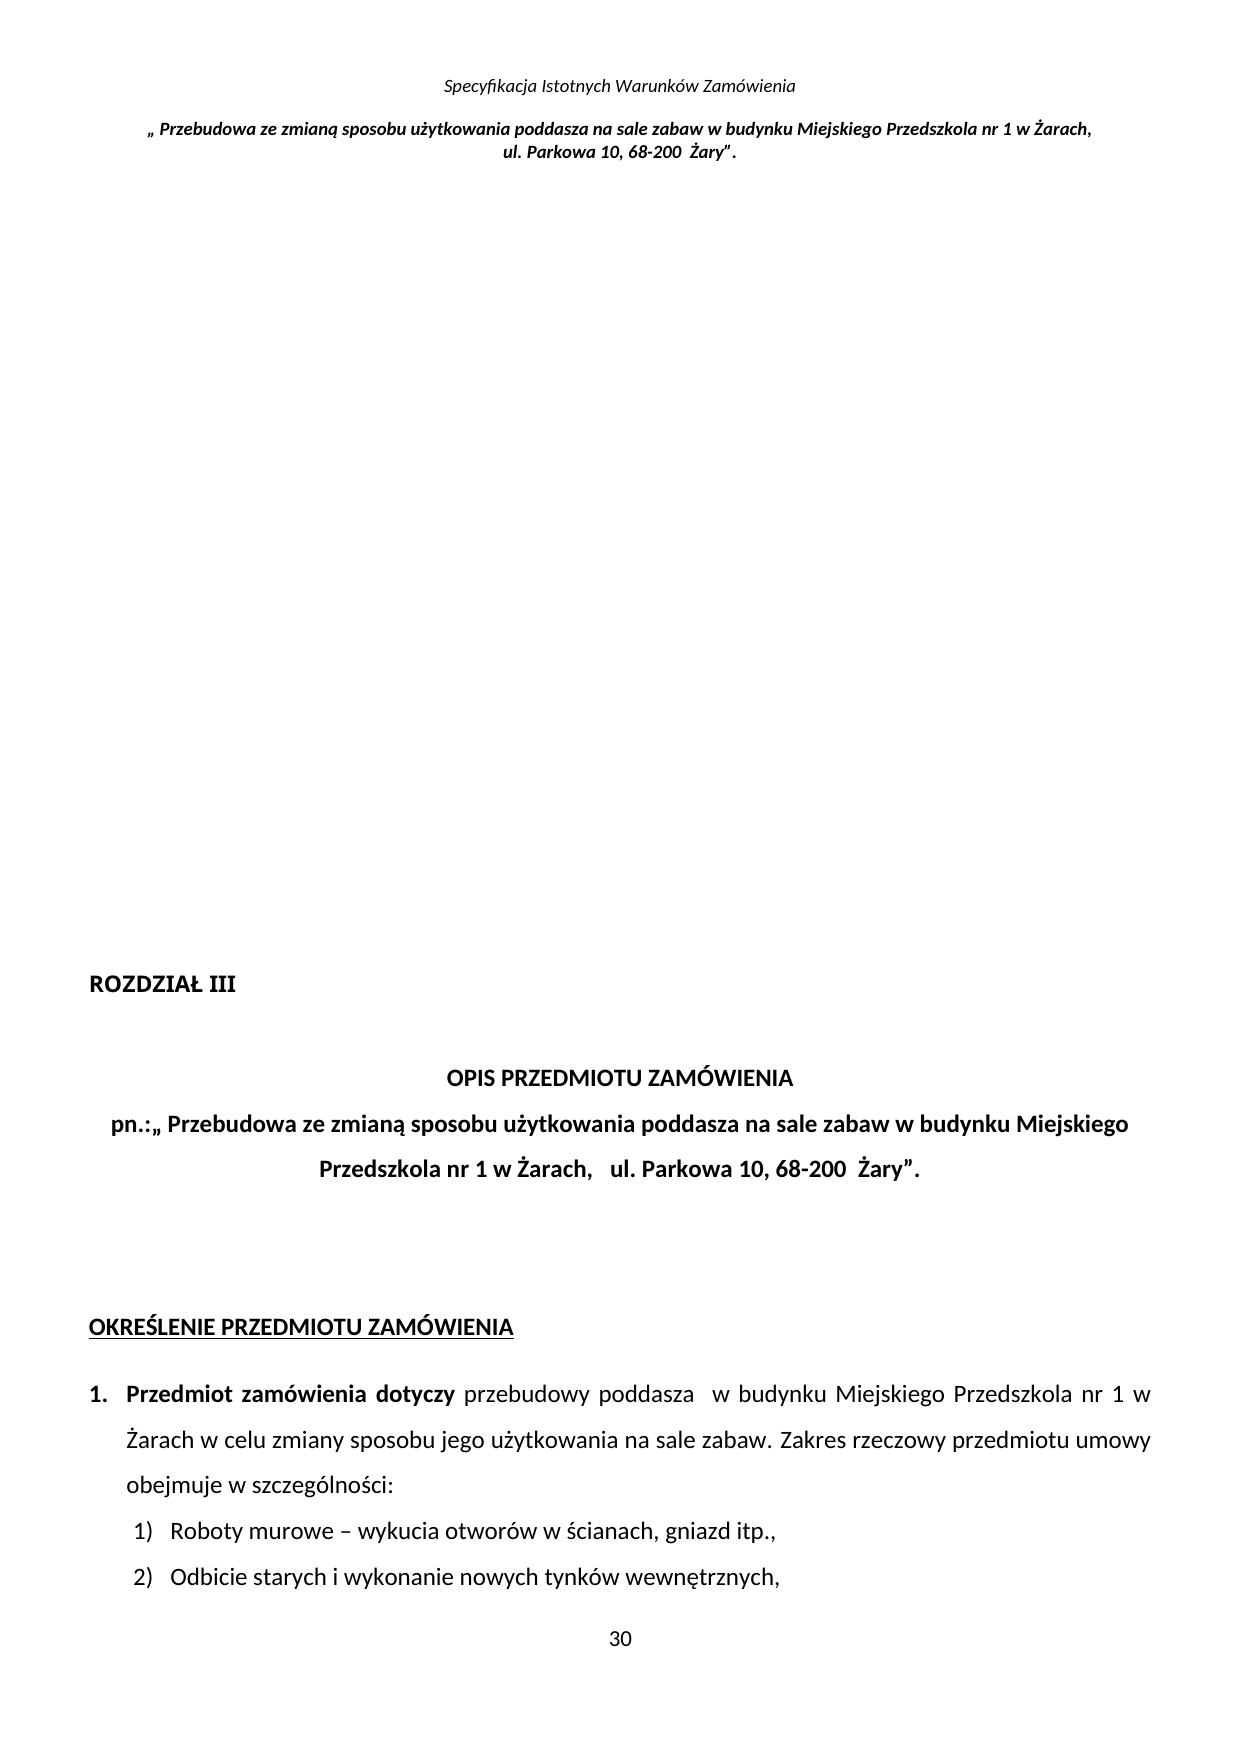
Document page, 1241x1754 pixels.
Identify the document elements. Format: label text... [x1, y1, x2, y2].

list Przedmiot zamówienia dotyczy przebudowy poddasza w budynku Miejskiego Przedszkola nr 1 w Żarach w celu zmiany sposobu jego użytkowania na sale zabaw. Zakres rzeczowy przedmiotu umowy obejmuje w szczególności: [89, 1378, 1152, 1500]
text OKREŚLENIE PRZEDMIOTU ZAMÓWIENIA [89, 1312, 1152, 1342]
list Odbicie starych i wykonanie nowych tynków wewnętrznych, [133, 1561, 1152, 1592]
text ROZDZIAŁ III [89, 968, 1152, 999]
text pn.:„ Przebudowa ze zmianą sposobu użytkowania poddasza na sale zabaw w budynku Miejskiego Przedszkola nr 1 w Żarach, ul. Parkowa 10, 68-200 Żary”. [89, 1108, 1152, 1184]
list Roboty murowe – wykucia otworów w ścianach, gniazd itp., [133, 1515, 1152, 1546]
title OPIS PRZEDMIOTU ZAMÓWIENIA [89, 1062, 1152, 1093]
